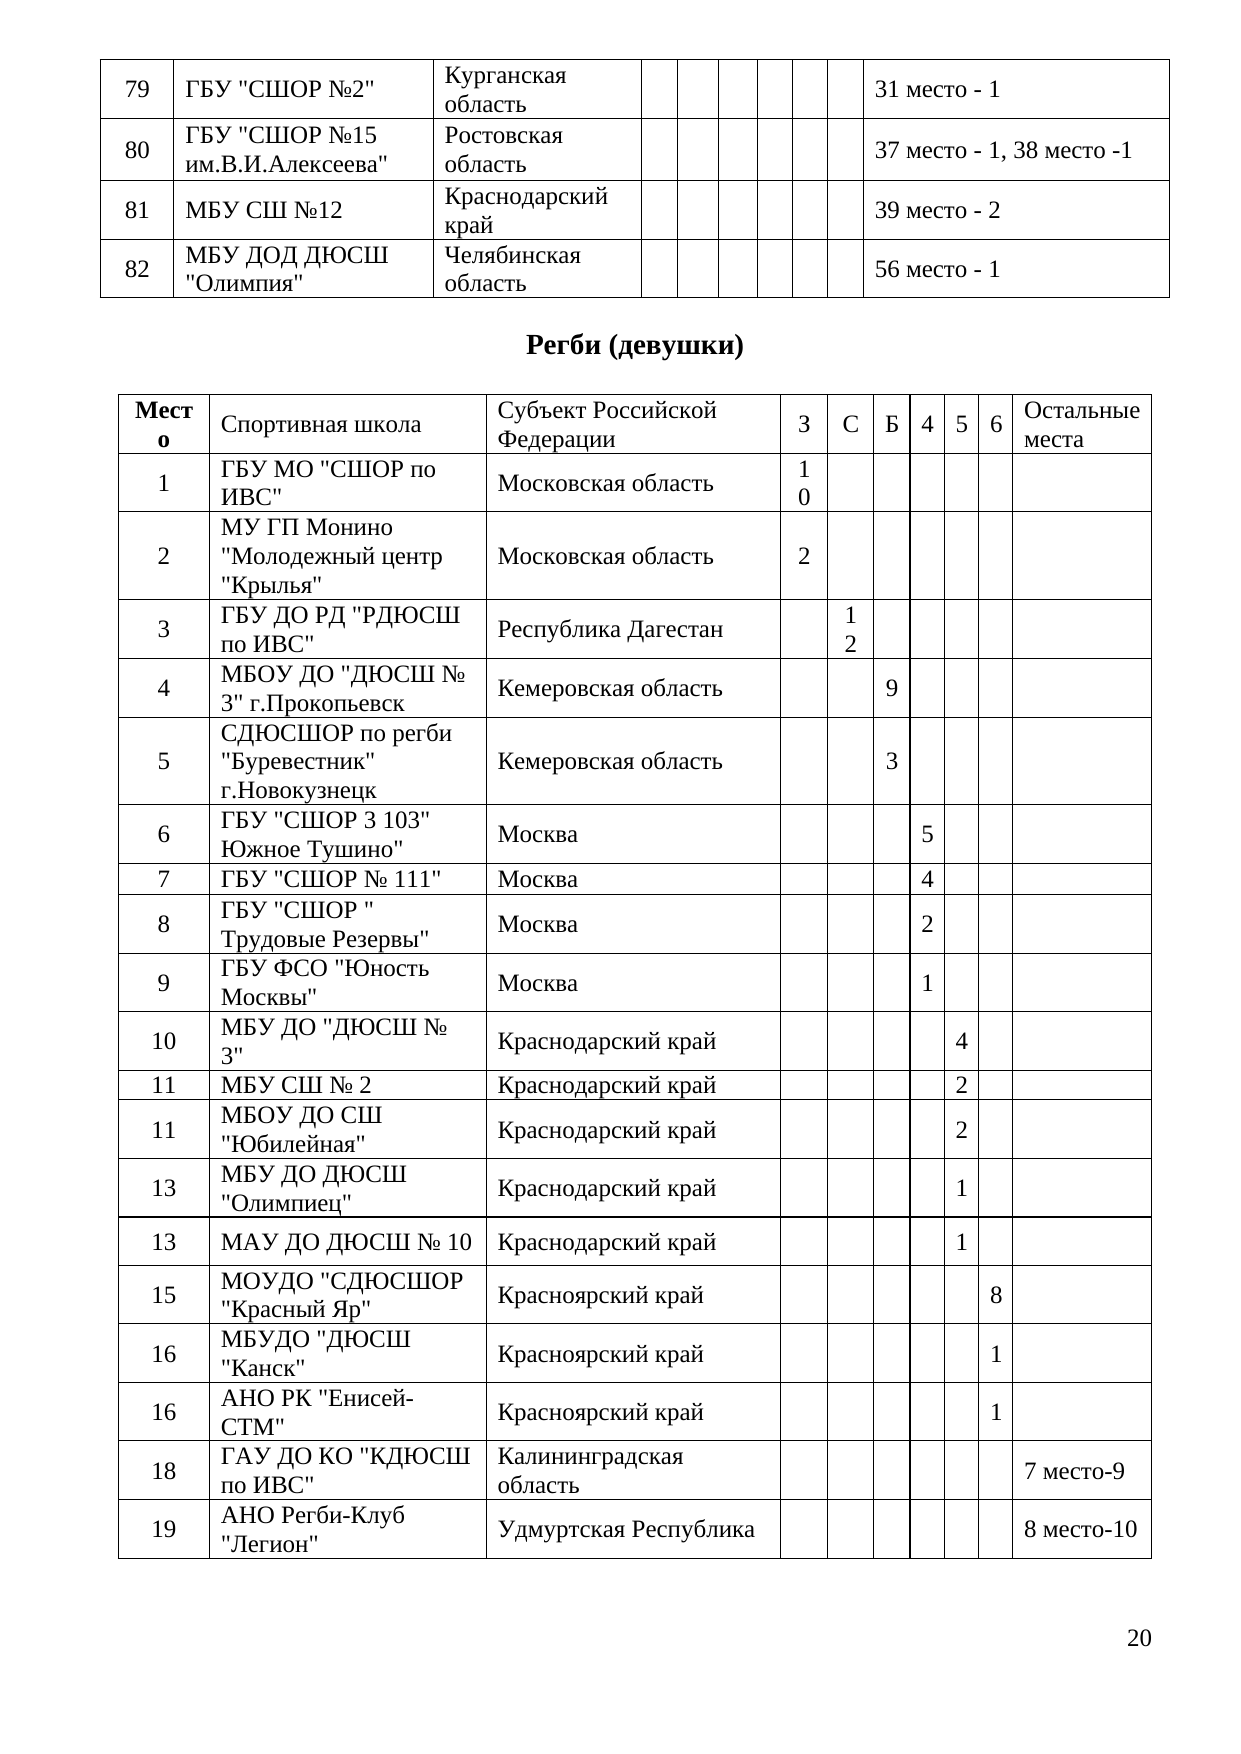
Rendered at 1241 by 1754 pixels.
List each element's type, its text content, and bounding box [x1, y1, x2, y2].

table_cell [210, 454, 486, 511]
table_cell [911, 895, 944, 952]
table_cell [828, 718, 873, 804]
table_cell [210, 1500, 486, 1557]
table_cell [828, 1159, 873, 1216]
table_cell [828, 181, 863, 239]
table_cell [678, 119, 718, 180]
text Регби (девушки) [118, 327, 1152, 361]
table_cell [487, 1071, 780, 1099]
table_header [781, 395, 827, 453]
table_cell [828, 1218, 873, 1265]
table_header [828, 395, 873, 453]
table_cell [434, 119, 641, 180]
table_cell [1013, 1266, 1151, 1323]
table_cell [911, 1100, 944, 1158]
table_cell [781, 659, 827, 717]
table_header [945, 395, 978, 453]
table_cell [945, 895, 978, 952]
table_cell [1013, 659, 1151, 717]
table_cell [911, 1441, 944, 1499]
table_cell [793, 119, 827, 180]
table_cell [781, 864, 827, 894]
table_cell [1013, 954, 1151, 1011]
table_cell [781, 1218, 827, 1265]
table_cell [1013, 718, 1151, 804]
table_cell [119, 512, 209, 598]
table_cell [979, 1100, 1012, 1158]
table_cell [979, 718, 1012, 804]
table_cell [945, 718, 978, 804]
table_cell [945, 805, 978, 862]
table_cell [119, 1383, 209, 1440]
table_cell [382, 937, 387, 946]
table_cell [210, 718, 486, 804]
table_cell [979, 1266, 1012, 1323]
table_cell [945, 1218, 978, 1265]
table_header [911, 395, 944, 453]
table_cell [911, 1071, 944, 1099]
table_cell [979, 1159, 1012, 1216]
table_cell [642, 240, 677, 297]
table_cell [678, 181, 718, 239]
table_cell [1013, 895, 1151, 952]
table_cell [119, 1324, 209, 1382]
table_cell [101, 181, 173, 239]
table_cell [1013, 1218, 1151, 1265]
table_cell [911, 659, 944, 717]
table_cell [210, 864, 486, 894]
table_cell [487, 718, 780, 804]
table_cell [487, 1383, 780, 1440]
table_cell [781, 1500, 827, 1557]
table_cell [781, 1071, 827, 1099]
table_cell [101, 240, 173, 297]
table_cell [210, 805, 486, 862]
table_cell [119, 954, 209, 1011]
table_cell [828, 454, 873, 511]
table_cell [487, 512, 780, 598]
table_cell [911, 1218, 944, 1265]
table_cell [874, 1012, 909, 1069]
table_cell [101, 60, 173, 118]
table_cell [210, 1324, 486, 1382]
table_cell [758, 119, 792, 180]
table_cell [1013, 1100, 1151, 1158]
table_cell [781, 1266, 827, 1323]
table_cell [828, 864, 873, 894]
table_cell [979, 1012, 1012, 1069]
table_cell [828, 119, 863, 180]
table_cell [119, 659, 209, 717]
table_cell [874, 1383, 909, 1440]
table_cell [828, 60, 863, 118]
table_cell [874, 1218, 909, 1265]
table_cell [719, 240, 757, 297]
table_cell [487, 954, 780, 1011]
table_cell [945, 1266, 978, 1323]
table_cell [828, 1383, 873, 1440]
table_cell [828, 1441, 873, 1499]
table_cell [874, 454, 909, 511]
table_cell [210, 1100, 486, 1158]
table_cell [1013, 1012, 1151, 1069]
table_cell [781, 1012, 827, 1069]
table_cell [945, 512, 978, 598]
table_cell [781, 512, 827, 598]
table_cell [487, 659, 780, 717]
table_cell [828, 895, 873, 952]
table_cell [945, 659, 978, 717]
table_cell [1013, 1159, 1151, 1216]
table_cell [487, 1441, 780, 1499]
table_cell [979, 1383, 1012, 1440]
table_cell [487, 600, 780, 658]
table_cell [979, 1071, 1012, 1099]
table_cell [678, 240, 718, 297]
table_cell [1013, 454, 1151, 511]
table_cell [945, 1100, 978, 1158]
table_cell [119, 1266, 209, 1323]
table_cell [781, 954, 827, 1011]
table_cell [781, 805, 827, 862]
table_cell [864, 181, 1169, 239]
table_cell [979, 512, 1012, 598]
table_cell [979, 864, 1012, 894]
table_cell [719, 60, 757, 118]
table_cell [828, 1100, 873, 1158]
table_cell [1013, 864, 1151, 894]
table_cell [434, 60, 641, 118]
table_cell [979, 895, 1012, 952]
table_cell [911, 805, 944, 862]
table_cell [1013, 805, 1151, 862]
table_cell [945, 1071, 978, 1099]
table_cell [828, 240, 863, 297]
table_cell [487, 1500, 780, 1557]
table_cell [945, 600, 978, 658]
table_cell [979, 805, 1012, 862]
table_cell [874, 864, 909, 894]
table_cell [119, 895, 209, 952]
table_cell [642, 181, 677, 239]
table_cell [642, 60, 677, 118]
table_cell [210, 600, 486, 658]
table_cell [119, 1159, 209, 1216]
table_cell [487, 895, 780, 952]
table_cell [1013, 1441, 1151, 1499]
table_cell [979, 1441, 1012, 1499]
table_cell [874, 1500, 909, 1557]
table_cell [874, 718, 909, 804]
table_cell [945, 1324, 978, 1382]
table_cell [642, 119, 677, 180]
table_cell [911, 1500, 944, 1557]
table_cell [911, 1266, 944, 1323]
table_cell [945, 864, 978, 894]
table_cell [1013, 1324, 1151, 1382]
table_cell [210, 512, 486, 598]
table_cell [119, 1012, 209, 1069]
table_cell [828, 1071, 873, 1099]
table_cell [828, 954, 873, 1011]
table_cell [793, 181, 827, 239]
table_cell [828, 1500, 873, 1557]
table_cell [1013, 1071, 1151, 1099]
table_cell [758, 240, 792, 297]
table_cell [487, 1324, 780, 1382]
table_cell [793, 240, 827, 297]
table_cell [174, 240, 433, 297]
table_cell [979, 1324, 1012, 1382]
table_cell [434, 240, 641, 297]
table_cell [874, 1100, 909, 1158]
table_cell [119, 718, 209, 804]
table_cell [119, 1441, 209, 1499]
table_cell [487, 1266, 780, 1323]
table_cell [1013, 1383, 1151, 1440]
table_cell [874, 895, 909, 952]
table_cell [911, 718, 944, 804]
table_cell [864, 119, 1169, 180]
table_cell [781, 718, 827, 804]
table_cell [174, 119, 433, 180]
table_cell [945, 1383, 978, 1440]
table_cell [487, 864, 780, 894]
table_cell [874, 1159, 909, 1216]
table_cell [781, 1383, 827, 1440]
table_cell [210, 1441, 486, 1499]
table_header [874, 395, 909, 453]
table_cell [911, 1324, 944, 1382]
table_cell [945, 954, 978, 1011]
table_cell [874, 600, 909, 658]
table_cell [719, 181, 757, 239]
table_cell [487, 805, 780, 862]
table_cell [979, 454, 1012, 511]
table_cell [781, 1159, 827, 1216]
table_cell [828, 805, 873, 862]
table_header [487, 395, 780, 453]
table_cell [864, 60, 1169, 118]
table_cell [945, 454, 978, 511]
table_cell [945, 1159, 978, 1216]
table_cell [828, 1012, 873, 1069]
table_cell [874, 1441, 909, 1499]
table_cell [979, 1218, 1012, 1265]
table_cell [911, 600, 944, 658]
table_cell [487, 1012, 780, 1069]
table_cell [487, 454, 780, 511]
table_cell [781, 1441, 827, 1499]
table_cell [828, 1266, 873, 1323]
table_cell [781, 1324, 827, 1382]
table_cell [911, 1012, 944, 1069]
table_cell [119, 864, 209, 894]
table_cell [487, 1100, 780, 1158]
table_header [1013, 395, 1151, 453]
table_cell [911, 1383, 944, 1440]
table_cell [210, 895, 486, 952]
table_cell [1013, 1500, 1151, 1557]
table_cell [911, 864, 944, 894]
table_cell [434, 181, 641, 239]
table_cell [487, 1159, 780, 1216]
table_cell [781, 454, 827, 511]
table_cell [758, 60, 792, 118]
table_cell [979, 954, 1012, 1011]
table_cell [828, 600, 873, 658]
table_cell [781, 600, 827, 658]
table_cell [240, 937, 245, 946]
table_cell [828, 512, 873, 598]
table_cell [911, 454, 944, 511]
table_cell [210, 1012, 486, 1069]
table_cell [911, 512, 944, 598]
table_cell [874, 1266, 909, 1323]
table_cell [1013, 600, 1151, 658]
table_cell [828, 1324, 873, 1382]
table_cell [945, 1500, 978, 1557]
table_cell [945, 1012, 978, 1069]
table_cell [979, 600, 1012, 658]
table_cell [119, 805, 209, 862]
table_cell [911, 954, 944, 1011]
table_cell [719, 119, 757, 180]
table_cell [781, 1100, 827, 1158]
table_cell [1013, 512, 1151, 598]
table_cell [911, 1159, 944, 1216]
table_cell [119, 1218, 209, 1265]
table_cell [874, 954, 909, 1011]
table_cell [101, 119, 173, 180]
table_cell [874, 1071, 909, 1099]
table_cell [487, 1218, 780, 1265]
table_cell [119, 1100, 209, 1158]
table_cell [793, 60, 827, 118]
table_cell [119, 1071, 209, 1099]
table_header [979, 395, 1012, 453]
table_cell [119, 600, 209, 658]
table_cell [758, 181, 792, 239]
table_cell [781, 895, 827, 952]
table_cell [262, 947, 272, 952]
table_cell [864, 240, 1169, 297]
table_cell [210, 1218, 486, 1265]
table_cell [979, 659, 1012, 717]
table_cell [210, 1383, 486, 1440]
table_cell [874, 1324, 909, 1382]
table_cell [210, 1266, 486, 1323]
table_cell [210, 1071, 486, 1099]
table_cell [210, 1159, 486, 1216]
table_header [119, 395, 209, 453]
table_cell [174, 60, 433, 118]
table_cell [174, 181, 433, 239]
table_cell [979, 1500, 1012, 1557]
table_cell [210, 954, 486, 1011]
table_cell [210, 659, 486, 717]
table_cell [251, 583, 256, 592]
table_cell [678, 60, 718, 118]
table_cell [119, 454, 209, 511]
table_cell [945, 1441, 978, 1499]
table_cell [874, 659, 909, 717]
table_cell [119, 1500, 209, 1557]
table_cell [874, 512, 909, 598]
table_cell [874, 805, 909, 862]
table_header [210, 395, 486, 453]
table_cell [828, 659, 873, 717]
